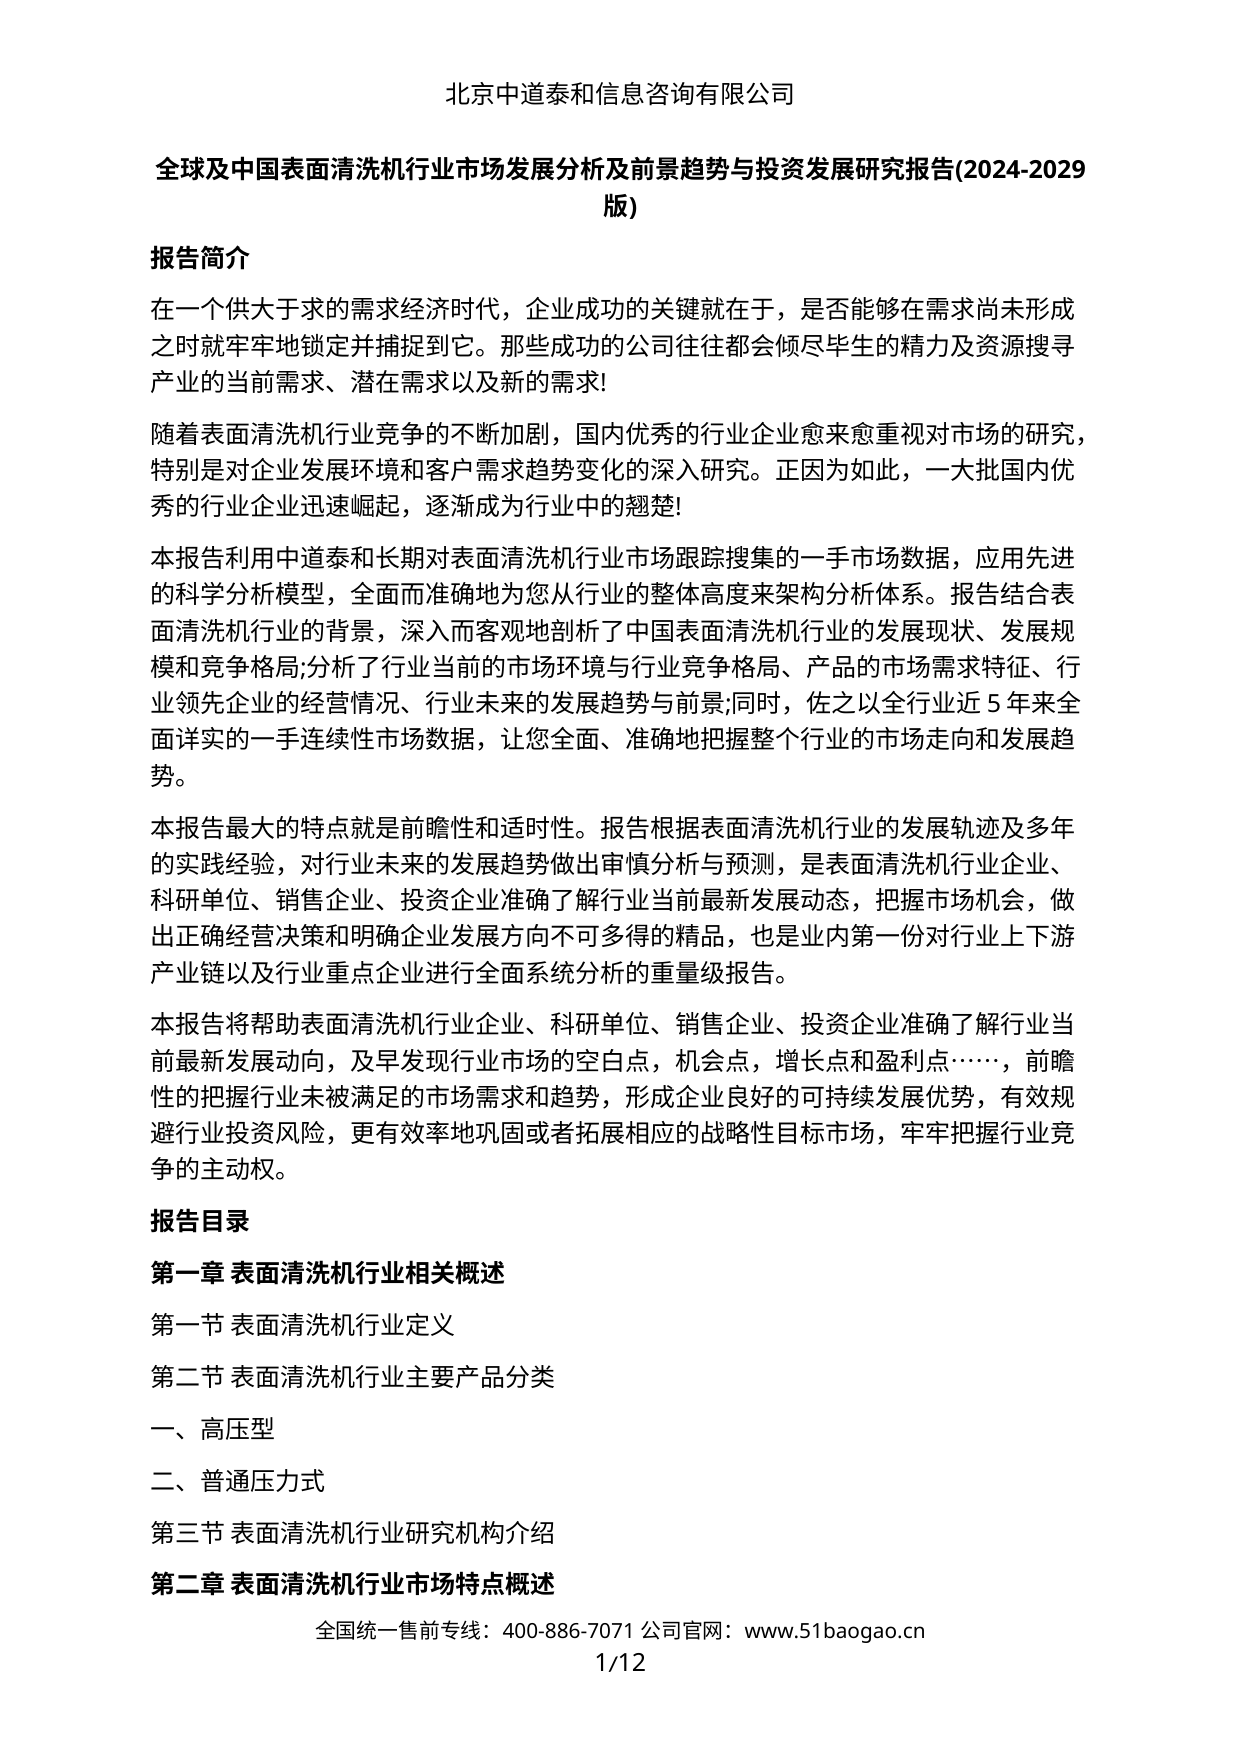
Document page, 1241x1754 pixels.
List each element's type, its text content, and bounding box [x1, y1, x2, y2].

text 一、高压型 [150, 1409, 1090, 1446]
text 第二节 表面清洗机行业主要产品分类 [150, 1357, 1090, 1394]
text 第一节 表面清洗机行业定义 [150, 1306, 1090, 1342]
text 第三节 表面清洗机行业研究机构介绍 [150, 1513, 1090, 1549]
text 本报告利用中道泰和长期对表面清洗机行业市场跟踪搜集的一手市场数据，应用先进的科学分析模型，全面而准确地为您从行业的整体高度来架构分析体系。报告结合表面清洗机行业的背景，深入而客观地剖析了中国表面清洗机行业的发展现状、发展规模和竞争格局;分析了行业当前的市场环境与行业竞争格局、产品的市场需求特征、行业领先企业的经营情况、行业未来的发展趋势与前景;同时，佐之以全行业近5年来全面详实的一手连续性市场数据，让您全面、准确地把握整个行业的市场走向和发展趋势。 [150, 539, 1090, 792]
text 第一章 表面清洗机行业相关概述 [150, 1254, 1090, 1290]
text 报告目录 [150, 1202, 1090, 1238]
text 在一个供大于求的需求经济时代，企业成功的关键就在于，是否能够在需求尚未形成之时就牢牢地锁定并捕捉到它。那些成功的公司往往都会倾尽毕生的精力及资源搜寻产业的当前需求、潜在需求以及新的需求! [150, 290, 1090, 399]
text 本报告最大的特点就是前瞻性和适时性。报告根据表面清洗机行业的发展轨迹及多年的实践经验，对行业未来的发展趋势做出审慎分析与预测，是表面清洗机行业企业、科研单位、销售企业、投资企业准确了解行业当前最新发展动态，把握市场机会，做出正确经营决策和明确企业发展方向不可多得的精品，也是业内第一份对行业上下游产业链以及行业重点企业进行全面系统分析的重量级报告。 [150, 808, 1090, 989]
text 二、普通压力式 [150, 1461, 1090, 1497]
text 报告简介 [150, 238, 1090, 274]
text 随着表面清洗机行业竞争的不断加剧，国内优秀的行业企业愈来愈重视对市场的研究，特别是对企业发展环境和客户需求趋势变化的深入研究。正因为如此，一大批国内优秀的行业企业迅速崛起，逐渐成为行业中的翘楚! [150, 414, 1090, 523]
text 本报告将帮助表面清洗机行业企业、科研单位、销售企业、投资企业准确了解行业当前最新发展动向，及早发现行业市场的空白点，机会点，增长点和盈利点……，前瞻性的把握行业未被满足的市场需求和趋势，形成企业良好的可持续发展优势，有效规避行业投资风险，更有效率地巩固或者拓展相应的战略性目标市场，牢牢把握行业竞争的主动权。 [150, 1005, 1090, 1186]
text 第二章 表面清洗机行业市场特点概述 [150, 1565, 1090, 1601]
text 全球及中国表面清洗机行业市场发展分析及前景趋势与投资发展研究报告(2024-2029版) [150, 150, 1090, 222]
